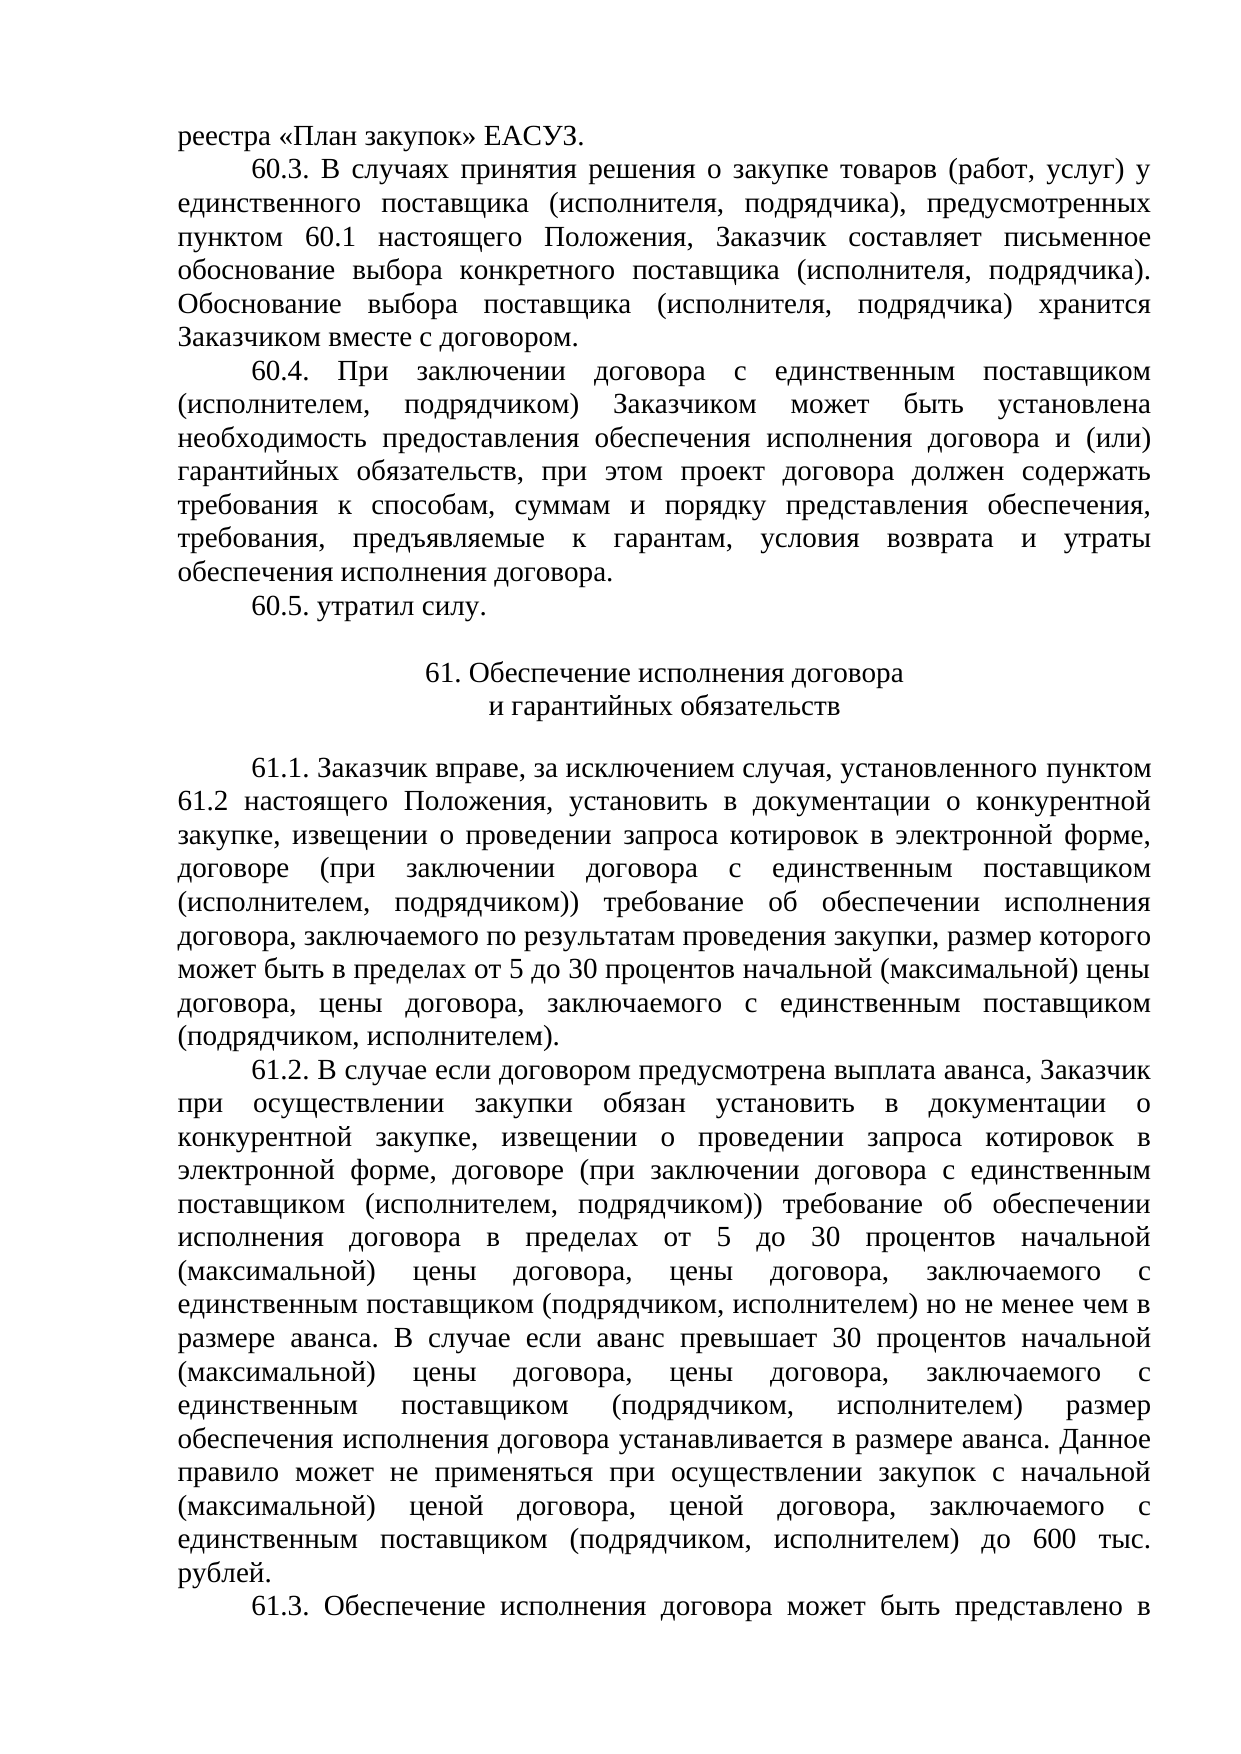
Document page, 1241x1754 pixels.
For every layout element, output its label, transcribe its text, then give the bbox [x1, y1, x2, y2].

text 61.2. В случае если договором предусмотрена выплата аванса, Заказчик при осуществлении закупки обязан установить в документации о конкурентной закупке, извещении о проведении запроса котировок в электронной форме, договоре (при заключении договора с единственным поставщиком (исполнителем, подрядчиком)) требование об обеспечении исполнения договора в пределах от 5 до 30 процентов начальной (максимальной) цены договора, цены договора, заключаемого с единственным поставщиком (подрядчиком, исполнителем) но не менее чем в размере аванса. В случае если аванс превышает 30 процентов начальной (максимальной) цены договора, цены договора, заключаемого с единственным поставщиком (подрядчиком, исполнителем) размер обеспечения исполнения договора устанавливается в размере аванса. Данное правило может не применяться при осуществлении закупок с начальной (максимальной) ценой договора, ценой договора, заключаемого с единственным поставщиком (подрядчиком, исполнителем) до 600 тыс. рублей. [177, 1052, 1152, 1588]
text и гарантийных обязательств [177, 688, 1152, 722]
text 60.3. В случаях принятия решения о закупке товаров (работ, услуг) у единственного поставщика (исполнителя, подрядчика), предусмотренных пунктом 60.1 настоящего Положения, Заказчик составляет письменное обоснование выбора конкретного поставщика (исполнителя, подрядчика). Обоснование выбора поставщика (исполнителя, подрядчика) хранится Заказчиком вместе с договором. [177, 152, 1152, 353]
text 60.4. При заключении договора с единственным поставщиком (исполнителем, подрядчиком) Заказчиком может быть установлена необходимость предоставления обеспечения исполнения договора и (или) гарантийных обязательств, при этом проект договора должен содержать требования к способам, суммам и порядку представления обеспечения, требования, предъявляемые к гарантам, условия возврата и утраты обеспечения исполнения договора. [177, 353, 1152, 588]
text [177, 1588, 1152, 1622]
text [177, 118, 1152, 152]
text 61. Обеспечение исполнения договора [177, 655, 1152, 688]
text 61.1. Заказчик вправе, за исключением случая, установленного пунктом 61.2 настоящего Положения, установить в документации о конкурентной закупке, извещении о проведении запроса котировок в электронной форме, договоре (при заключении договора с единственным поставщиком (исполнителем, подрядчиком)) требование об обеспечении исполнения договора, заключаемого по результатам проведения закупки, размер которого может быть в пределах от 5 до 30 процентов начальной (максимальной) цены договора, цены договора, заключаемого с единственным поставщиком (подрядчиком, исполнителем). [177, 750, 1152, 1052]
text 60.5. утратил силу. [177, 588, 1152, 621]
